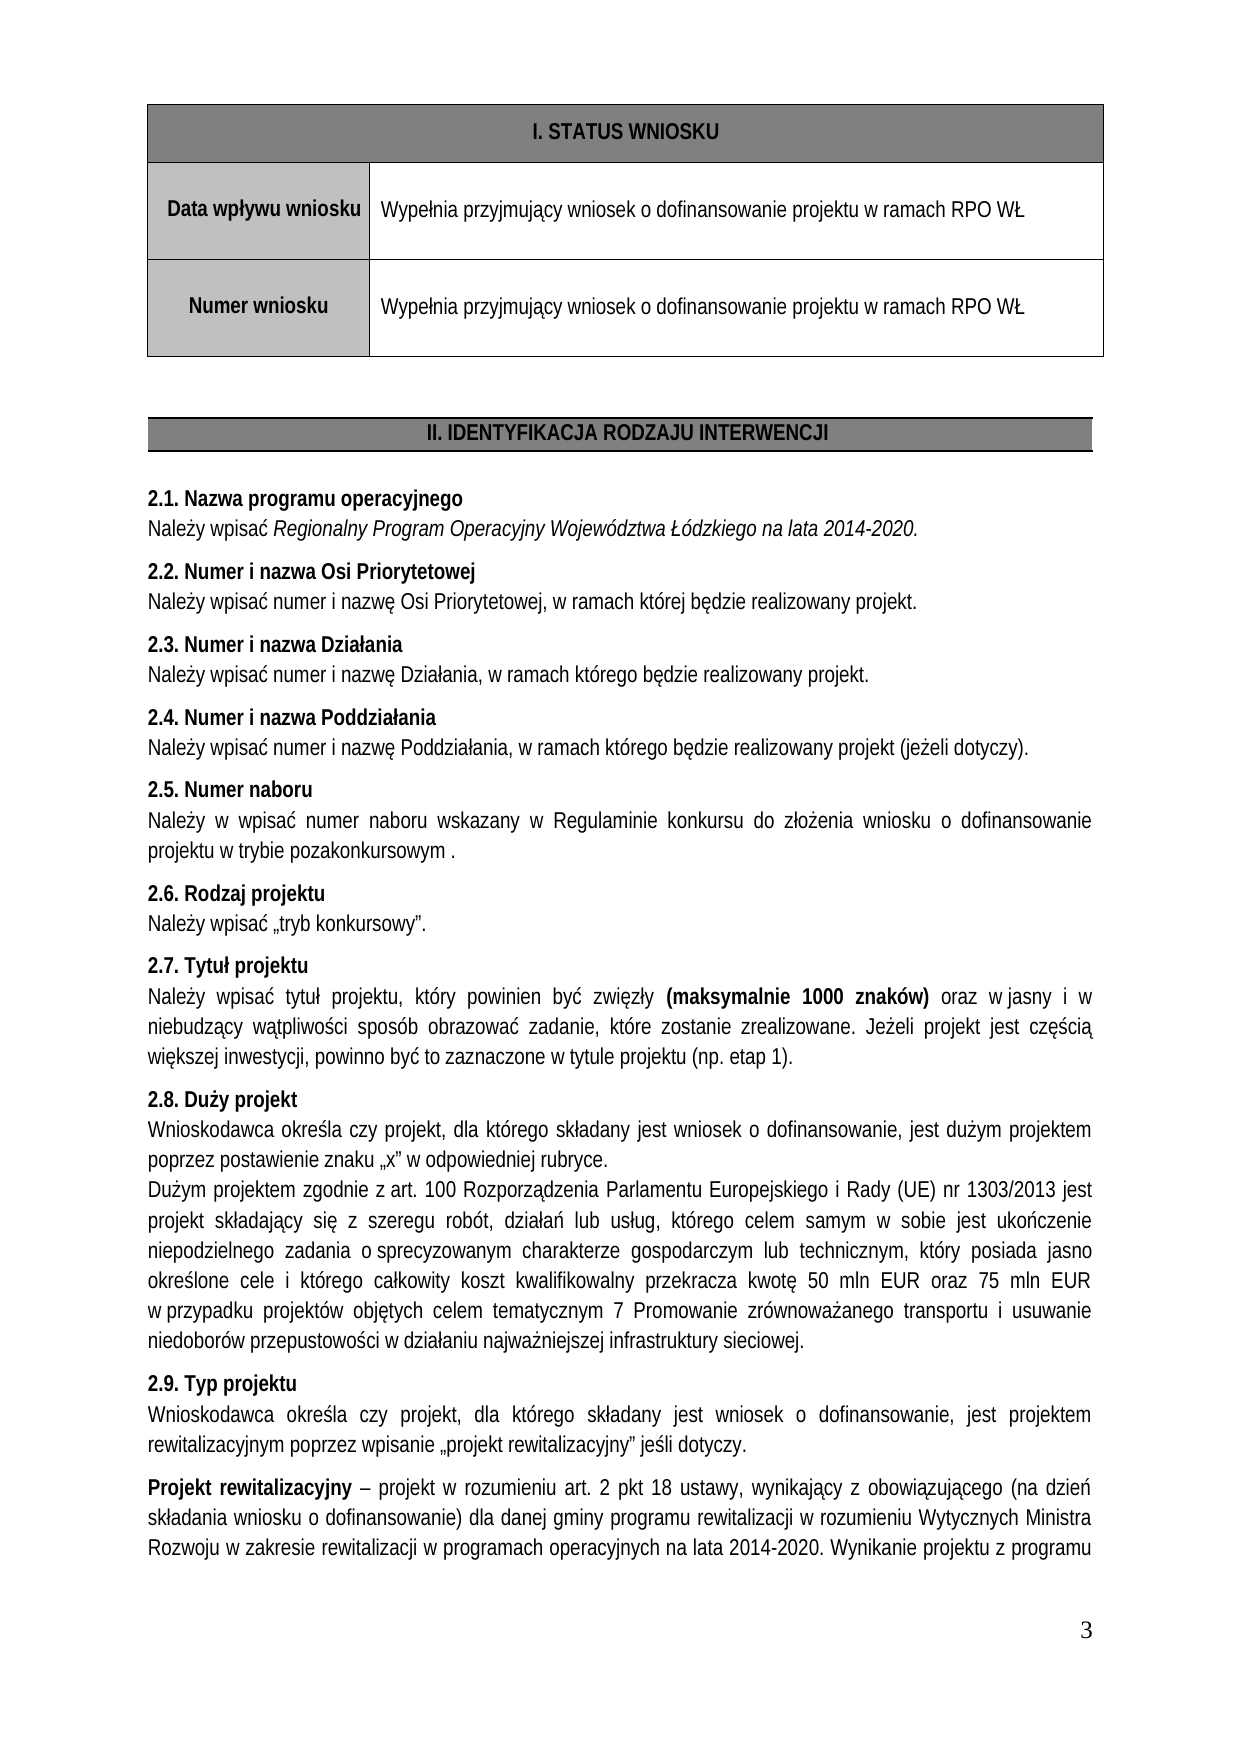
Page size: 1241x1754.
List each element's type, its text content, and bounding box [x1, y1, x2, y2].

text Należy wpisać tytuł projektu, który powinien być zwięzły (maksymalnie 1000 znaków) oraz w jasny i w niebudzący wątpliwości sposób obrazować zadanie, które zostanie zrealizowane. Jeżeli projekt jest częścią większej inwestycji, powinno być to zaznaczone w tytule projektu (np. etap 1). [148, 983, 1092, 1069]
table_header II. IDENTYFIKACJA RODZAJU INTERWENCJI [148, 419, 1092, 450]
text 2.3. Numer i nazwa Działania [148, 631, 1092, 657]
table_cell Numer wniosku [148, 260, 369, 356]
text Należy w wpisać numer naboru wskazany w Regulaminie konkursu do złożenia wniosku o dofinansowanie projektu w trybie pozakonkursowym . [148, 807, 1092, 863]
text Dużym projektem zgodnie z art. 100 Rozporządzenia Parlamentu Europejskiego i Rady (UE) nr 1303/2013 jest projekt składający się z szeregu robót, działań lub usług, którego celem samym w sobie jest ukończenie niepodzielnego zadania o sprecyzowanym charakterze gospodarczym lub technicznym, który posiada jasno określone cele i którego całkowity koszt kwalifikowalny przekracza kwotę 50 mln EUR oraz 75 mln EUR w przypadku projektów objętych celem tematycznym 7 Promowanie zrównoważanego transportu i usuwanie niedoborów przepustowości w działaniu najważniejszej infrastruktury sieciowej. [148, 1176, 1092, 1354]
text Należy wpisać „tryb konkursowy”. [148, 910, 1092, 936]
text Wnioskodawca określa czy projekt, dla którego składany jest wniosek o dofinansowanie, jest dużym projektem poprzez postawienie znaku „x” w odpowiedniej rubryce. [148, 1116, 1092, 1172]
text Należy wpisać numer i nazwę Osi Priorytetowej, w ramach której będzie realizowany projekt. [148, 588, 1092, 614]
text 2.4. Numer i nazwa Poddziałania [148, 703, 1092, 730]
text Należy wpisać numer i nazwę Działania, w ramach którego będzie realizowany projekt. [148, 661, 1092, 687]
text 2.7. Tytuł projektu [148, 952, 1092, 979]
table_header I. STATUS WNIOSKU [148, 105, 1103, 162]
text 2.6. Rodzaj projektu [148, 879, 1092, 906]
table_cell Wypełnia przyjmujący wniosek o dofinansowanie projektu w ramach RPO WŁ [370, 163, 1103, 259]
text Wnioskodawca określa czy projekt, dla którego składany jest wniosek o dofinansowanie, jest projektem rewitalizacyjnym poprzez wpisanie „projekt rewitalizacyjny” jeśli dotyczy. [148, 1401, 1092, 1457]
text 2.1. Nazwa programu operacyjnego [148, 485, 1092, 511]
text 2.9. Typ projektu [148, 1370, 1092, 1396]
text Należy wpisać numer i nazwę Poddziałania, w ramach którego będzie realizowany projekt (jeżeli dotyczy). [148, 734, 1092, 760]
text 2.5. Numer naboru [148, 776, 1092, 803]
table_cell Data wpływu wniosku [148, 163, 369, 259]
table_cell Wypełnia przyjmujący wniosek o dofinansowanie projektu w ramach RPO WŁ [370, 260, 1103, 356]
text 2.2. Numer i nazwa Osi Priorytetowej [148, 558, 1092, 584]
text 2.8. Duży projekt [148, 1086, 1092, 1112]
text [148, 1474, 1092, 1560]
text Należy wpisać Regionalny Program Operacyjny Województwa Łódzkiego na lata 2014-2020. [148, 515, 1092, 541]
